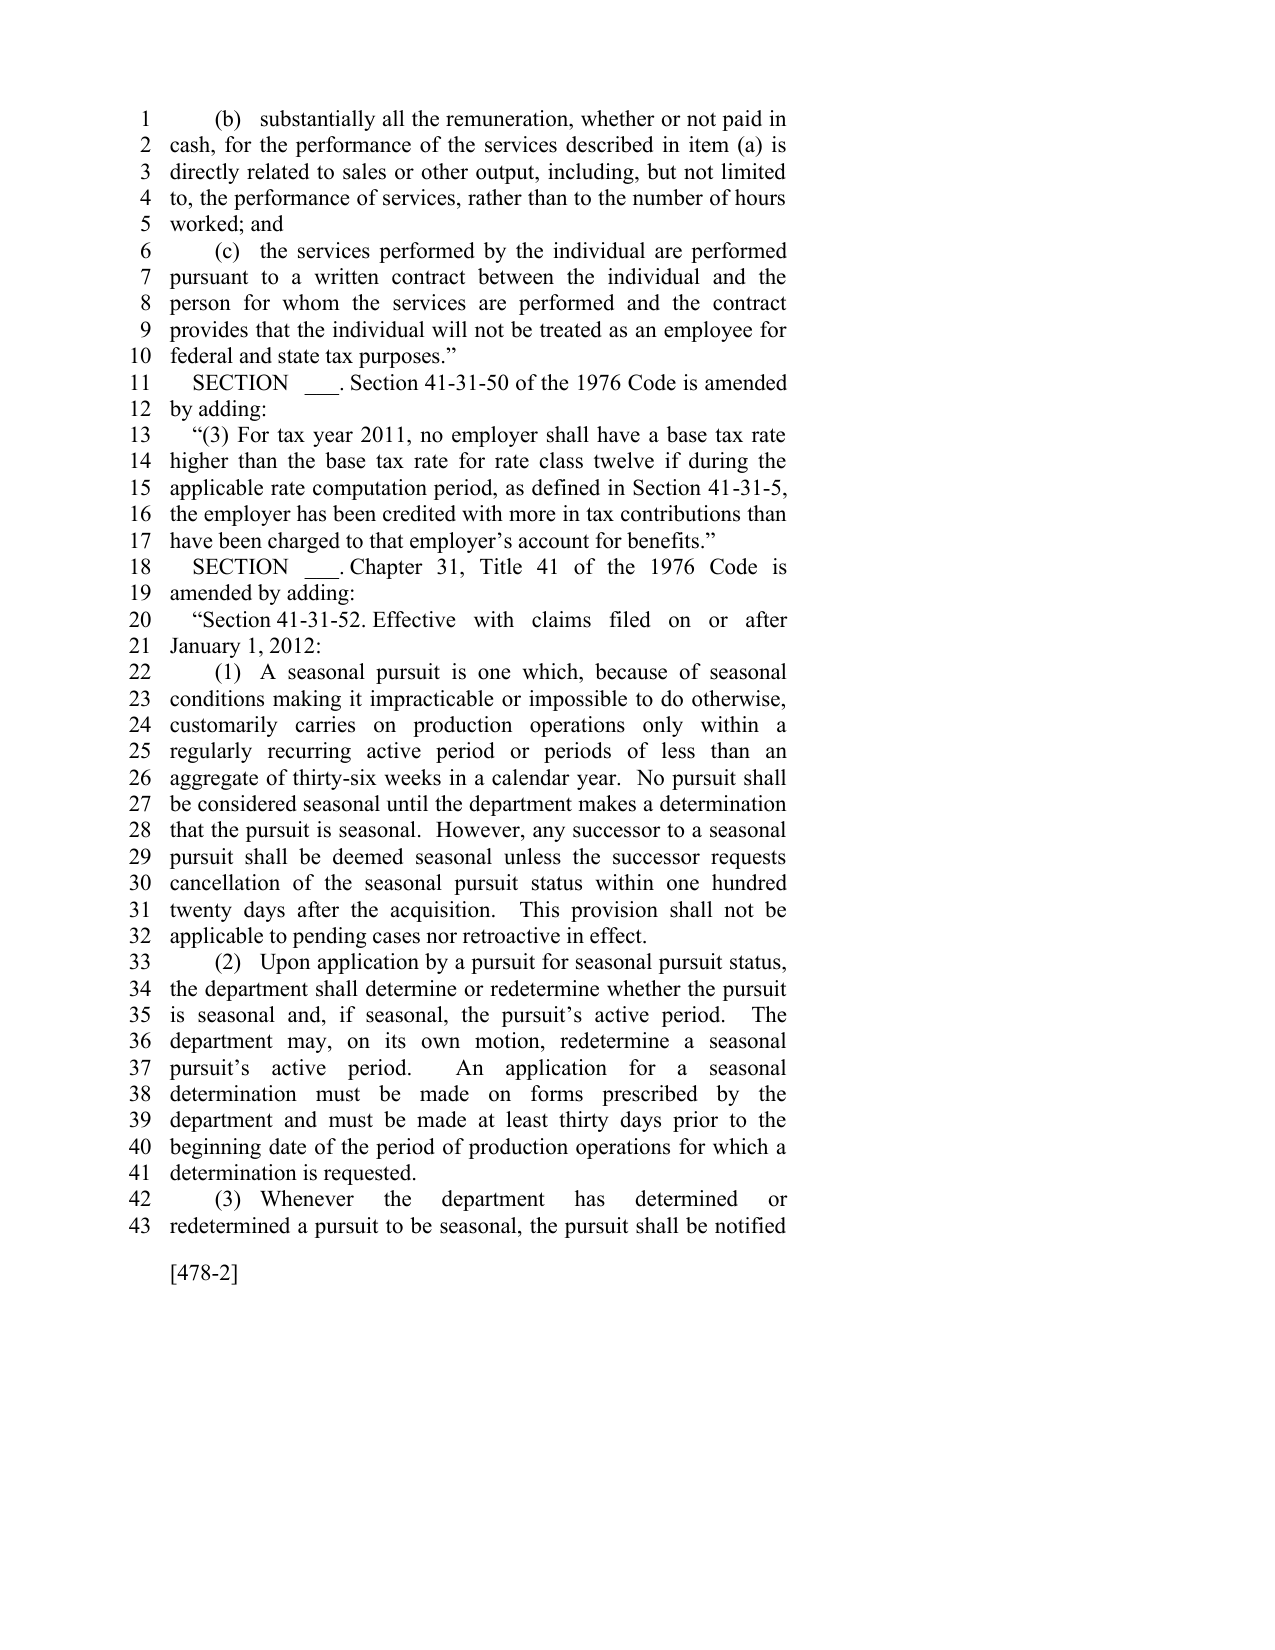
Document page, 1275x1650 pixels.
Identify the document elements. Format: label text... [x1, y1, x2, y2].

text (1) A seasonal pursuit is one which, because of seasonal conditions making it impracticable or impossible to do otherwise, customarily carries on production operations only within a regularly recurring active period or periods of less than an aggregate of thirty-six weeks in a calendar year. No pursuit shall be considered seasonal until the department makes a determination that the pursuit is seasonal. However, any successor to a seasonal pursuit shall be deemed seasonal unless the successor requests cancellation of the seasonal pursuit status within one hundred twenty days after the acquisition. This provision shall not be applicable to pending cases nor retroactive in effect. [169, 658, 787, 948]
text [169, 1186, 787, 1238]
text “(3) For tax year 2011, no employer shall have a base tax rate higher than the base tax rate for rate class twelve if during the applicable rate computation period, as defined in Section 41-31-5, the employer has been credited with more in tax contributions than have been charged to that employer’s account for benefits.” [169, 421, 787, 553]
text “Section 41-31-52. Effective with claims filed on or after January 1, 2012: [169, 606, 787, 658]
text (c) the services performed by the individual are performed pursuant to a written contract between the individual and the person for whom the services are performed and the contract provides that the individual will not be treated as an employee for federal and state tax purposes.” [169, 237, 787, 368]
text SECTION ___. Section 41-31-50 of the 1976 Code is amended by adding: [169, 368, 787, 421]
text (2) Upon application by a pursuit for seasonal pursuit status, the department shall determine or redetermine whether the pursuit is seasonal and, if seasonal, the pursuit’s active period. The department may, on its own motion, redetermine a seasonal pursuit’s active period. An application for a seasonal determination must be made on forms prescribed by the department and must be made at least thirty days prior to the beginning date of the period of production operations for which a determination is requested. [169, 948, 787, 1186]
text (b) substantially all the remuneration, whether or not paid in cash, for the performance of the services described in item (a) is directly related to sales or other output, including, but not limited to, the performance of services, rather than to the number of hours worked; and [169, 105, 787, 237]
text SECTION ___. Chapter 31, Title 41 of the 1976 Code is amended by adding: [169, 553, 787, 606]
